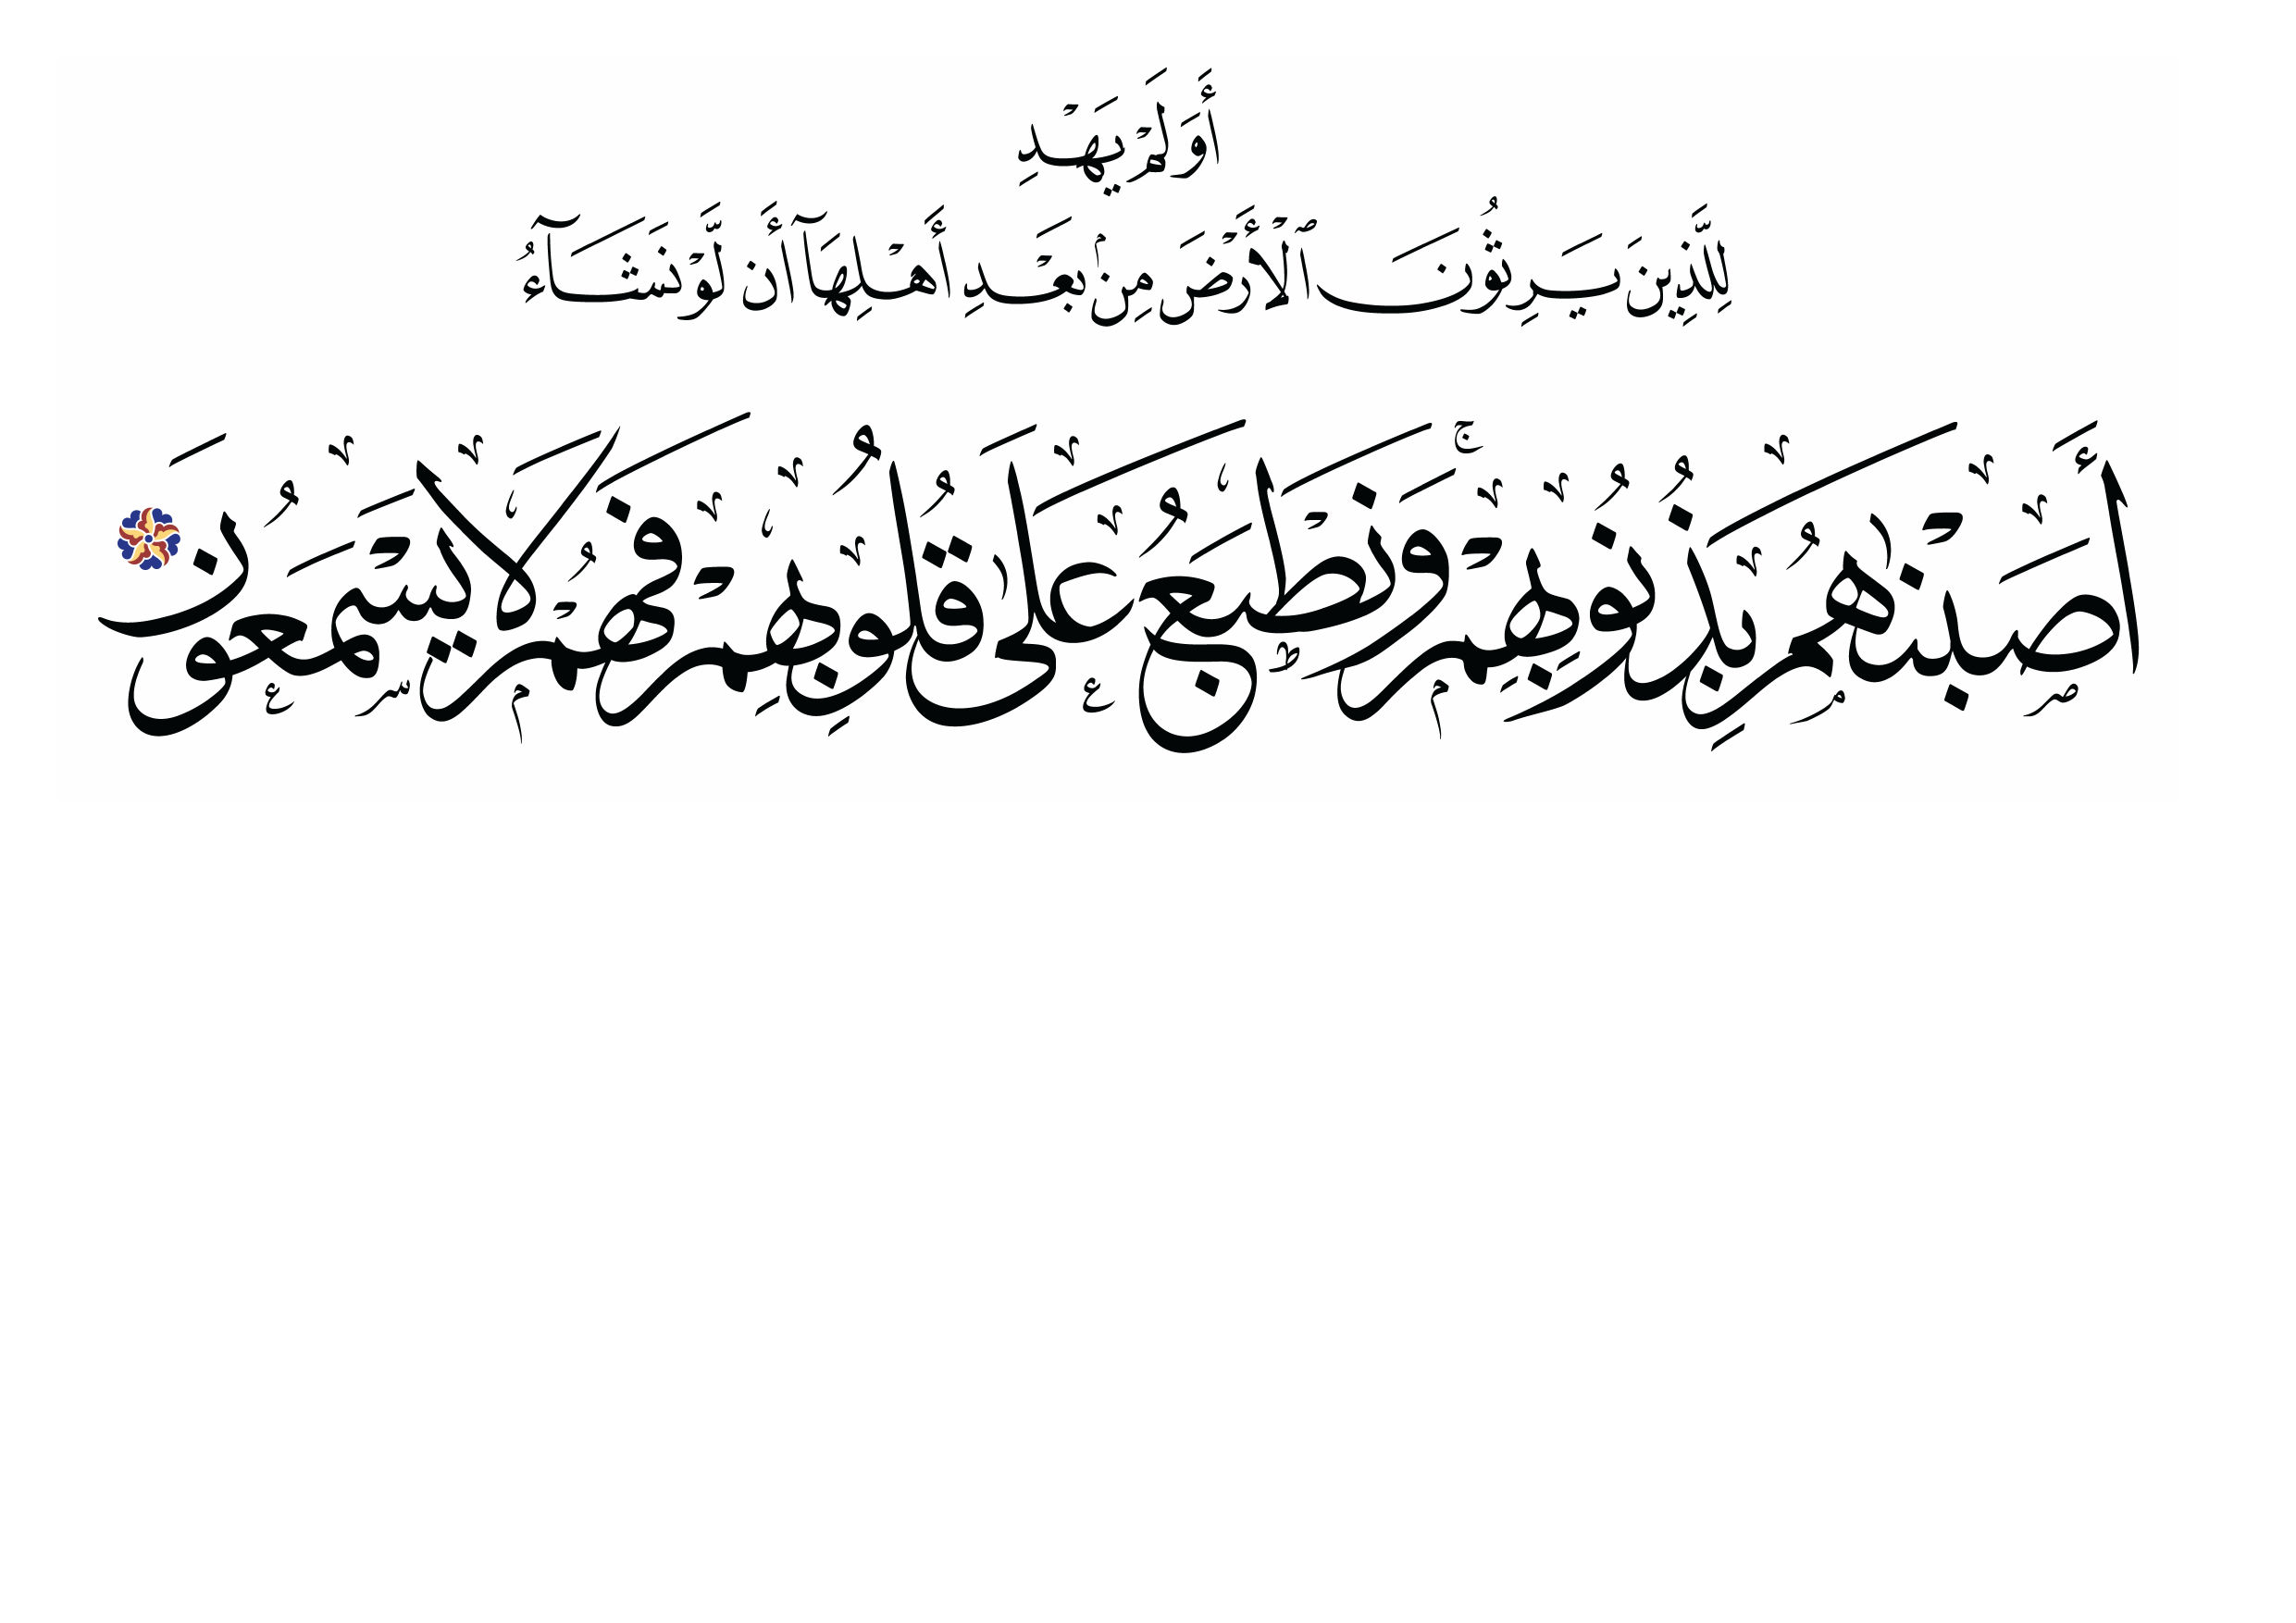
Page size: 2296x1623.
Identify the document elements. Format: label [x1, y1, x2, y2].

picture [57, 57, 2179, 802]
